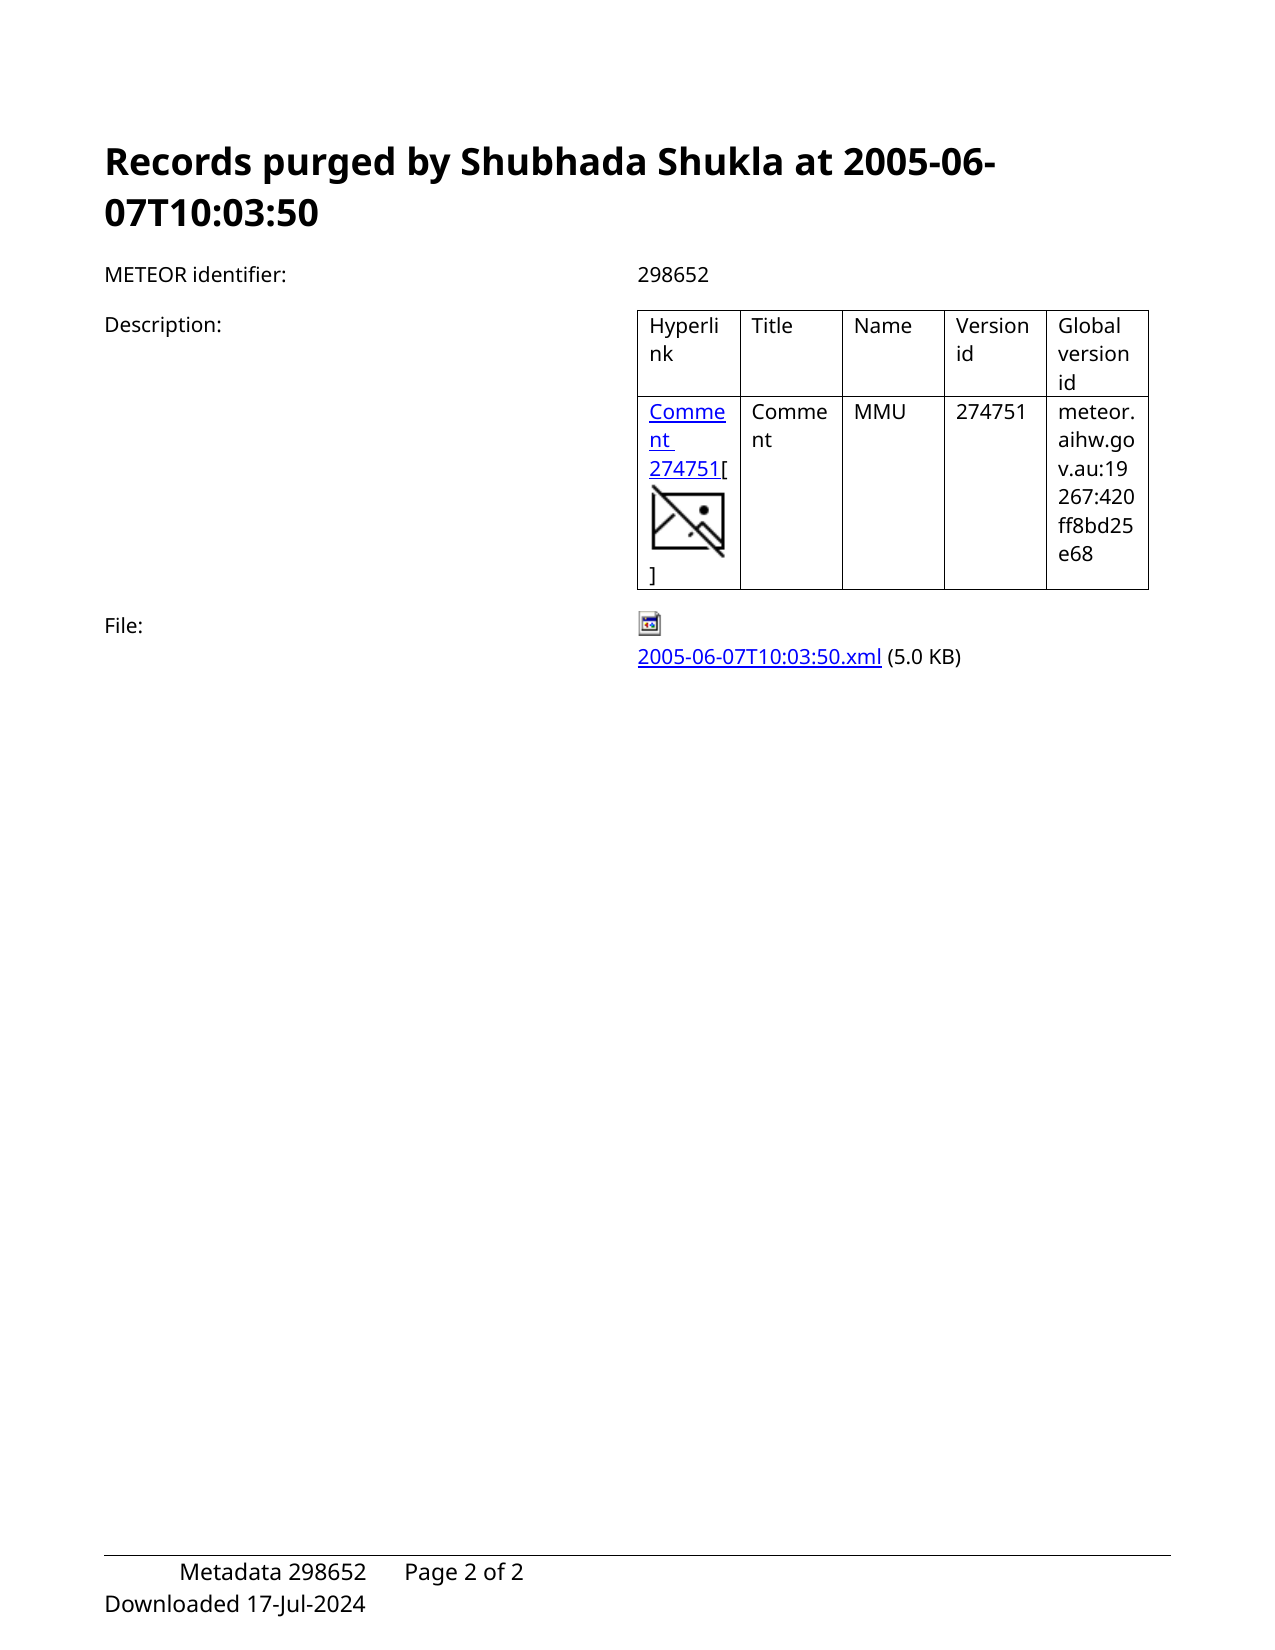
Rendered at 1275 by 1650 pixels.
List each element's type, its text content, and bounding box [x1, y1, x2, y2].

table_header METEOR identifier: [93, 250, 626, 299]
table_header 298652 [626, 250, 1159, 299]
table_cell Description: [93, 299, 626, 601]
table_cell [626, 299, 1159, 601]
subtitle Records purged by Shubhada Shukla at 2005-06-07T10:03:50 [104, 135, 1171, 237]
table_cell 2005-06-07T10:03:50.xml (5.0 KB) [626, 601, 1159, 712]
table_cell File: [93, 601, 626, 712]
